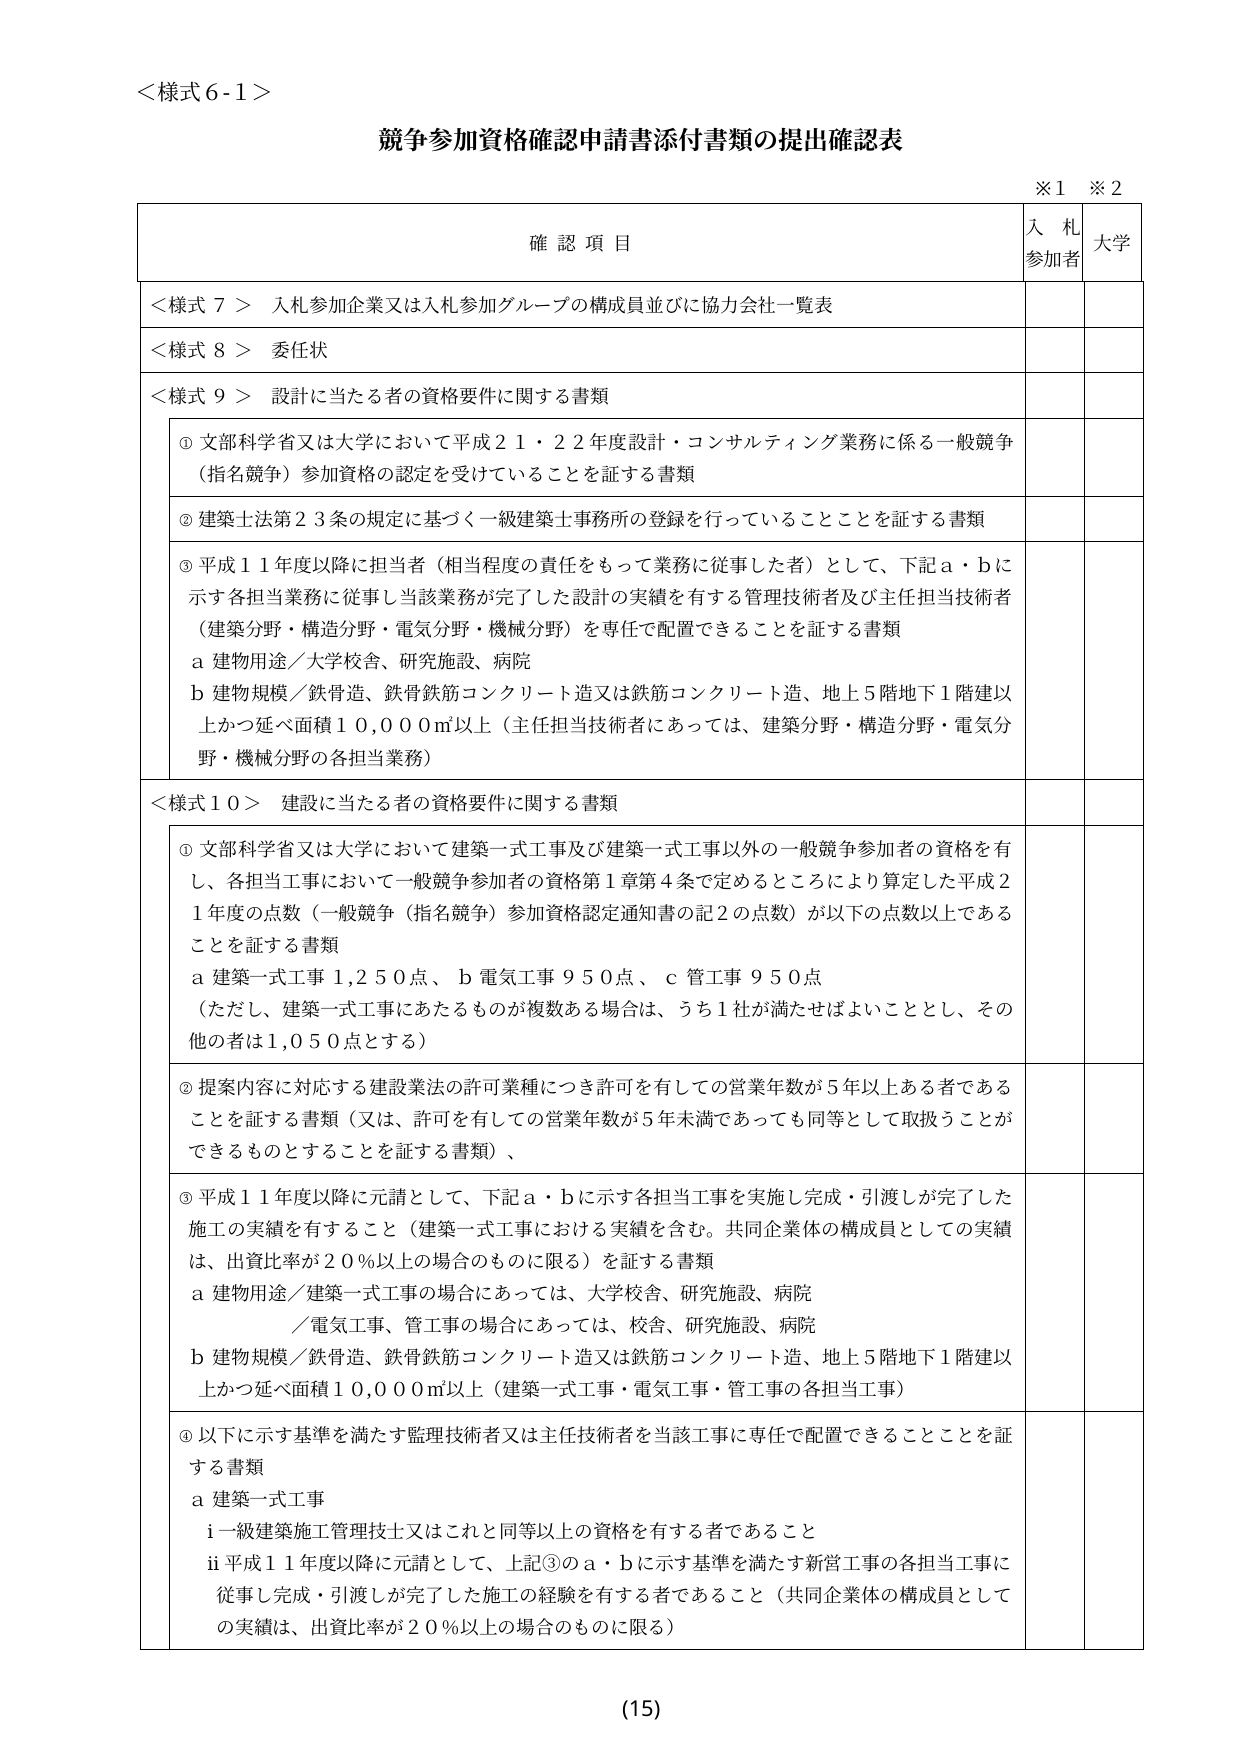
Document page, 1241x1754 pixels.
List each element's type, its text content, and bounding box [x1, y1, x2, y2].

table_cell [1026, 328, 1084, 372]
table_cell [1026, 542, 1084, 779]
table_cell [1026, 373, 1084, 418]
table_cell ③ 平成１１年度以降に担当者（相当程度の責任をもって業務に従事した者）として、下記ａ・ｂに示す各担当業務に従事し当該業務が完了した設計の実績を有する管理技術者及び主任担当技術者（建築分野・構造分野・電気分野・機械分野）を専任で配置できることを証する書類 ａ 建物用途／大学校舎、研究施設、病院 ｂ 建物規模／鉄骨造、鉄骨鉄筋コンクリート造又は鉄筋コンクリート造、地上５階地下１階建以上かつ延べ面積１０,０００㎡以上（主任担当技術者にあっては、建築分野・構造分野・電気分野・機械分野の各担当業務） [170, 542, 1025, 779]
table_cell [1085, 542, 1143, 779]
table_cell [1026, 1174, 1084, 1411]
table_cell ② 提案内容に対応する建設業法の許可業種につき許可を有しての営業年数が５年以上ある者であることを証する書類（又は、許可を有しての営業年数が５年未満であっても同等として取扱うことができるものとすることを証する書類）、 [170, 1064, 1025, 1173]
table_cell [1085, 497, 1143, 541]
table_cell [141, 418, 169, 779]
table_cell [1026, 1064, 1084, 1173]
table_cell [1085, 1412, 1143, 1649]
text ＜様式６-１＞ [135, 75, 1146, 107]
table_header 確認項目 [138, 204, 1023, 281]
text 競争参加資格確認申請書添付書類の提出確認表 [135, 107, 1146, 171]
table_cell [1026, 826, 1084, 1063]
table_cell ＜様式 ７ ＞ 入札参加企業又は入札参加グループの構成員並びに協力会社一覧表 [141, 282, 1025, 327]
table_cell [1085, 1174, 1143, 1411]
table_cell [1026, 780, 1084, 825]
table_cell ② 建築士法第２３条の規定に基づく一級建築士事務所の登録を行っていることことを証する書類 [170, 497, 1025, 541]
table_cell [1085, 419, 1143, 496]
table_cell [1026, 282, 1084, 327]
table_cell ① 文部科学省又は大学において平成２１・２２年度設計・コンサルティング業務に係る一般競争（指名競争）参加資格の認定を受けていることを証する書類 [170, 419, 1025, 496]
table_cell ＜様式 ９ ＞ 設計に当たる者の資格要件に関する書類 [141, 373, 1025, 418]
table_cell [1085, 328, 1143, 372]
table_cell [1085, 282, 1143, 327]
table_header 入 札 参加者 [1024, 204, 1082, 281]
text ※１ ※２ [135, 171, 1146, 203]
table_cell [170, 1412, 1025, 1649]
table_cell ③ 平成１１年度以降に元請として、下記ａ・ｂに示す各担当工事を実施し完成・引渡しが完了した施工の実績を有すること（建築一式工事における実績を含む。共同企業体の構成員としての実績は、出資比率が２０％以上の場合のものに限る）を証する書類 ａ 建物用途／建築一式工事の場合にあっては、大学校舎、研究施設、病院 ／電気工事、管工事の場合にあっては、校舎、研究施設、病院 ｂ 建物規模／鉄骨造、鉄骨鉄筋コンクリート造又は鉄筋コンクリート造、地上５階地下１階建以上かつ延べ面積１０,０００㎡以上（建築一式工事・電気工事・管工事の各担当工事） [170, 1174, 1025, 1411]
table_cell [1026, 497, 1084, 541]
table_cell [1085, 780, 1143, 825]
table_cell [1026, 419, 1084, 496]
table_cell [1085, 826, 1143, 1063]
table_cell [141, 825, 169, 1649]
table_cell [1085, 1064, 1143, 1173]
table_cell [1085, 373, 1143, 418]
table_header 大学 [1083, 204, 1141, 281]
table_cell ＜様式 ８ ＞ 委任状 [141, 328, 1025, 372]
table_cell ＜様式１０＞ 建設に当たる者の資格要件に関する書類 [141, 780, 1025, 825]
table_cell ① 文部科学省又は大学において建築一式工事及び建築一式工事以外の一般競争参加者の資格を有し、各担当工事において一般競争参加者の資格第１章第４条で定めるところにより算定した平成２１年度の点数（一般競争（指名競争）参加資格認定通知書の記２の点数）が以下の点数以上であることを証する書類 ａ 建築一式工事 １,２５０点 、 ｂ 電気工事 ９５０点 、 ｃ 管工事 ９５０点 （ただし、建築一式工事にあたるものが複数ある場合は、うち１社が満たせばよいこととし、その他の者は１,０５０点とする） [170, 826, 1025, 1063]
table_cell [1026, 1412, 1084, 1649]
